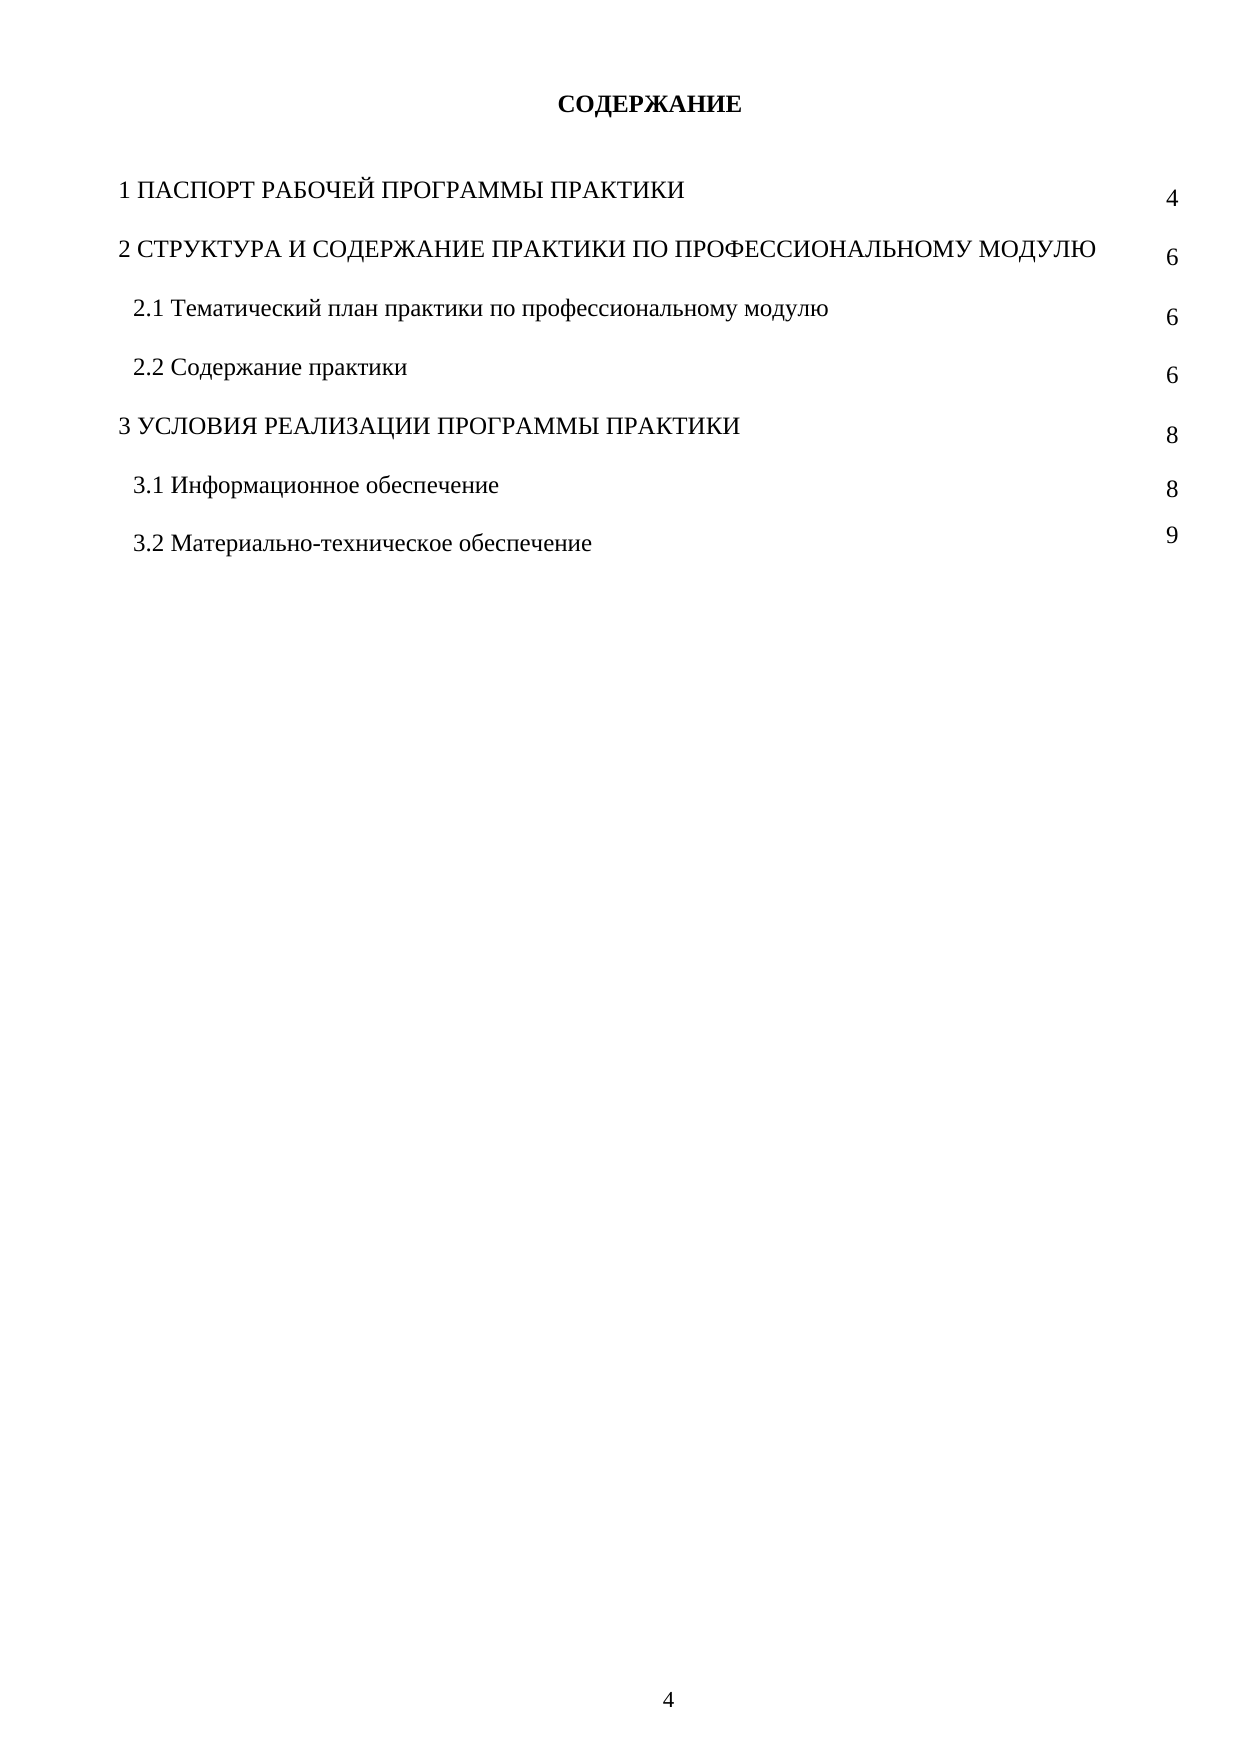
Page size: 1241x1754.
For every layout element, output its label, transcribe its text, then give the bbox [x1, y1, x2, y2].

table_cell 8 [1122, 470, 1222, 520]
table_cell 2 СТРУКТУРА И СОДЕРЖАНИЕ ПРАКТИКИ ПО ПРОФЕССИОНАЛЬНОМУ МОДУЛЮ [107, 234, 1122, 293]
table_cell 9 [1122, 520, 1222, 579]
table_cell 3.2 Материально-техническое обеспечение [107, 520, 1122, 579]
table_cell 3.1 Информационное обеспечение [107, 470, 1122, 520]
table_cell 6 [1122, 352, 1222, 411]
table_cell 3 УСЛОВИЯ РЕАЛИЗАЦИИ ПРОГРАММЫ ПРАКТИКИ [107, 411, 1122, 470]
table_cell 8 [1122, 411, 1222, 470]
table_cell 2.1 Тематический план практики по профессиональному модулю [107, 293, 1122, 352]
table_cell 6 [1122, 293, 1222, 352]
table_cell 2.2 Содержание практики [107, 352, 1122, 411]
table_header 1 ПАСПОРТ РАБОЧЕЙ ПРОГРАММЫ ПРАКТИКИ [107, 175, 1122, 234]
table_header 4 [1122, 175, 1222, 234]
text СОДЕРЖАНИЕ [118, 89, 1181, 117]
table_cell 6 [1122, 234, 1222, 293]
